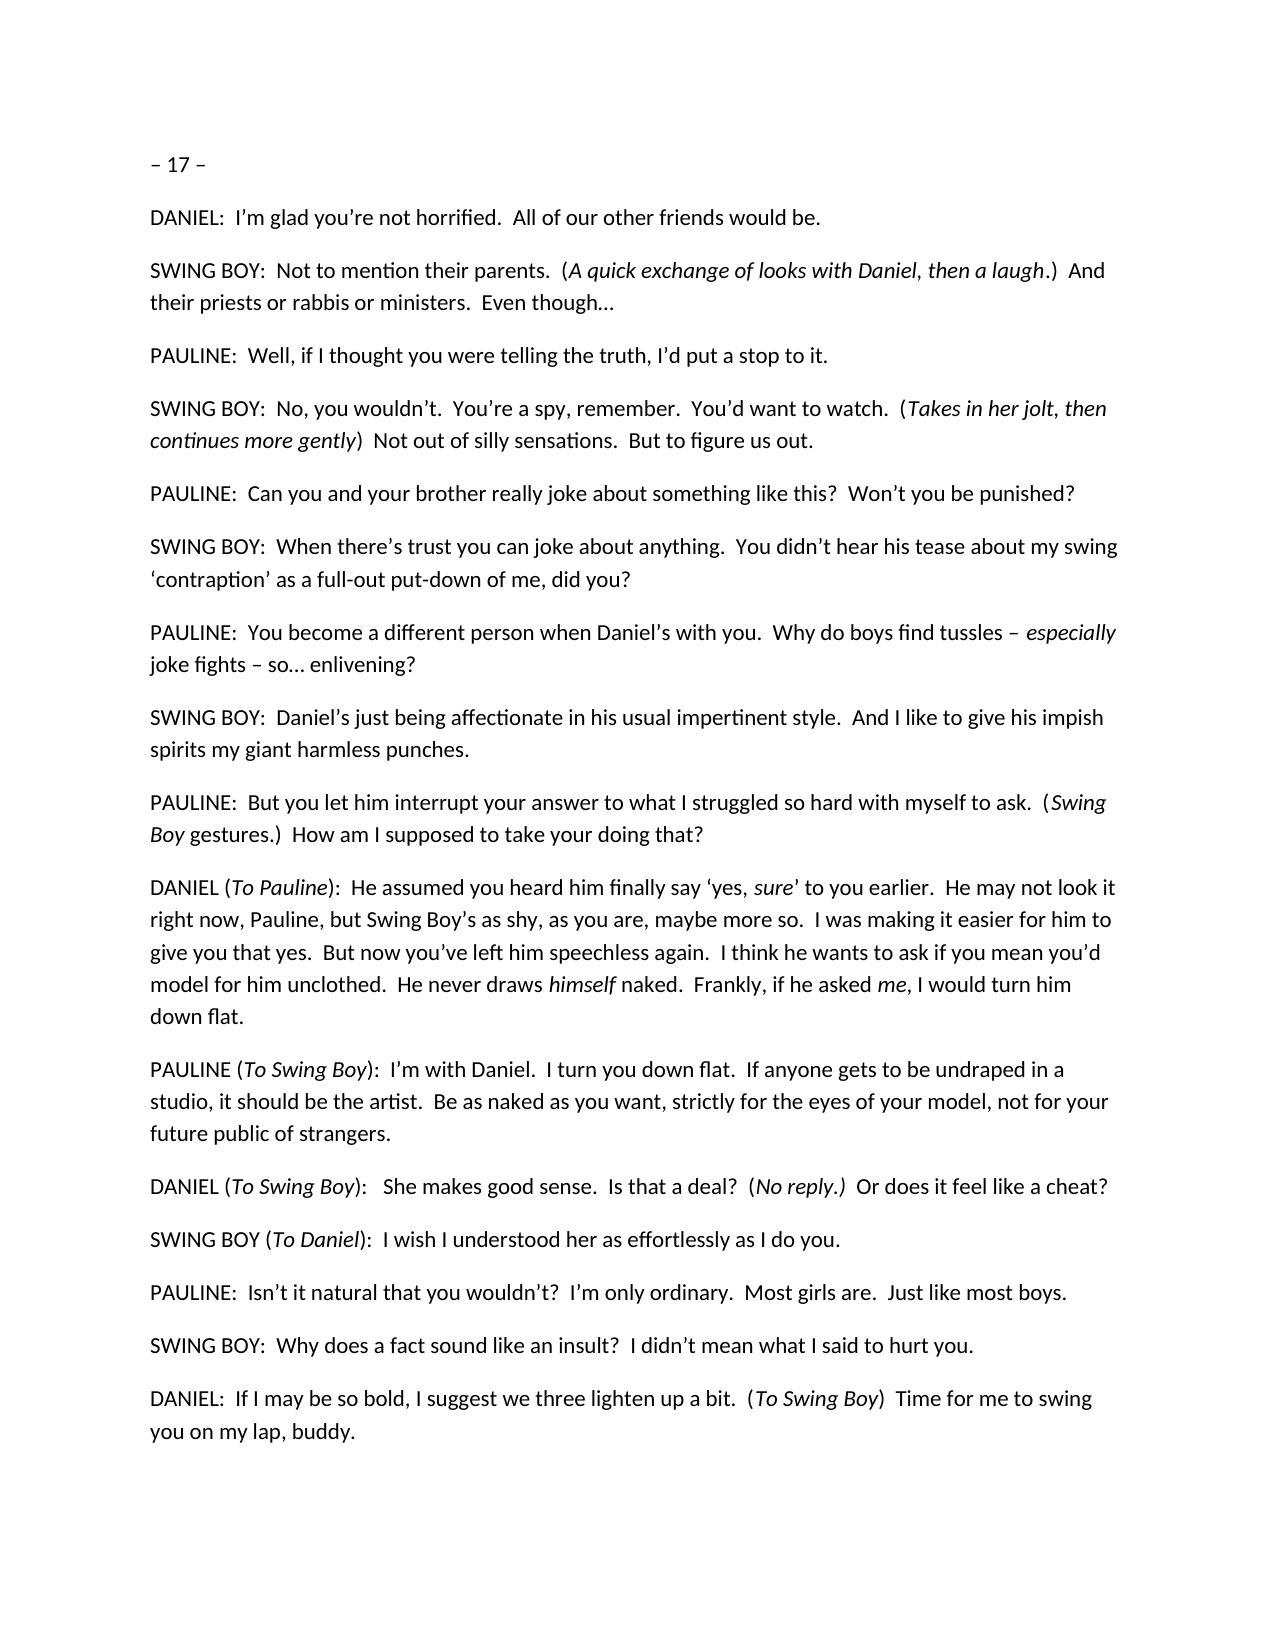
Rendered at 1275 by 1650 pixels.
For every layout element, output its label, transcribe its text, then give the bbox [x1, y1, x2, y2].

text PAULINE (To Swing Boy): I’m with Daniel. I turn you down flat. If anyone gets to be undraped in a studio, it should be the artist. Be as naked as you want, strictly for the eyes of your model, not for your future public of strangers. [150, 1055, 1125, 1147]
text SWING BOY: When there’s trust you can joke about anything. You didn’t hear his tease about my swing ‘contraption’ as a full-out put-down of me, did you? [150, 532, 1125, 593]
text DANIEL (To Pauline): He assumed you heard him finally say ‘yes, sure’ to you earlier. He may not look it right now, Pauline, but Swing Boy’s as shy, as you are, maybe more so. I was making it easier for him to give you that yes. But now you’ve left him speechless again. I think he wants to ask if you mean you’d model for him unclothed. He never draws himself naked. Frankly, if he asked me, I would turn him down flat. [150, 873, 1125, 1030]
text PAULINE: Well, if I thought you were telling the truth, I’d put a stop to it. [150, 341, 1125, 369]
text SWING BOY: Why does a fact sound like an insult? I didn’t mean what I said to hurt you. [150, 1332, 1125, 1359]
text SWING BOY: Daniel’s just being affectionate in his usual impertinent style. And I like to give his impish spirits my giant harmless punches. [150, 703, 1125, 763]
text PAULINE: Can you and your brother really joke about something like this? Won’t you be punished? [150, 479, 1125, 507]
text DANIEL: I’m glad you’re not horrified. All of our other friends would be. [150, 203, 1125, 231]
text PAULINE: You become a different person when Daniel’s with you. Why do boys find tussles – especially joke fights – so… enlivening? [150, 618, 1125, 678]
text DANIEL: If I may be so bold, I suggest we three lighten up a bit. (To Swing Boy) Time for me to swing you on my lap, buddy. [150, 1384, 1125, 1445]
text PAULINE: Isn’t it natural that you wouldn’t? I’m only ordinary. Most girls are. Just like most boys. [150, 1278, 1125, 1307]
text – 17 – [150, 150, 1125, 178]
text SWING BOY: No, you wouldn’t. You’re a spy, remember. You’d want to watch. (Takes in her jolt, then continues more gently) Not out of silly sensations. But to figure us out. [150, 394, 1125, 454]
text PAULINE: But you let him interrupt your answer to what I struggled so hard with myself to ask. (Swing Boy gestures.) How am I supposed to take your doing that? [150, 788, 1125, 848]
text SWING BOY (To Daniel): I wish I understood her as effortlessly as I do you. [150, 1226, 1125, 1253]
text SWING BOY: Not to mention their parents. (A quick exchange of looks with Daniel, then a laugh.) And their priests or rabbis or ministers. Even though… [150, 256, 1125, 316]
text DANIEL (To Swing Boy): She makes good sense. Is that a deal? (No reply.) Or does it feel like a cheat? [150, 1172, 1125, 1201]
